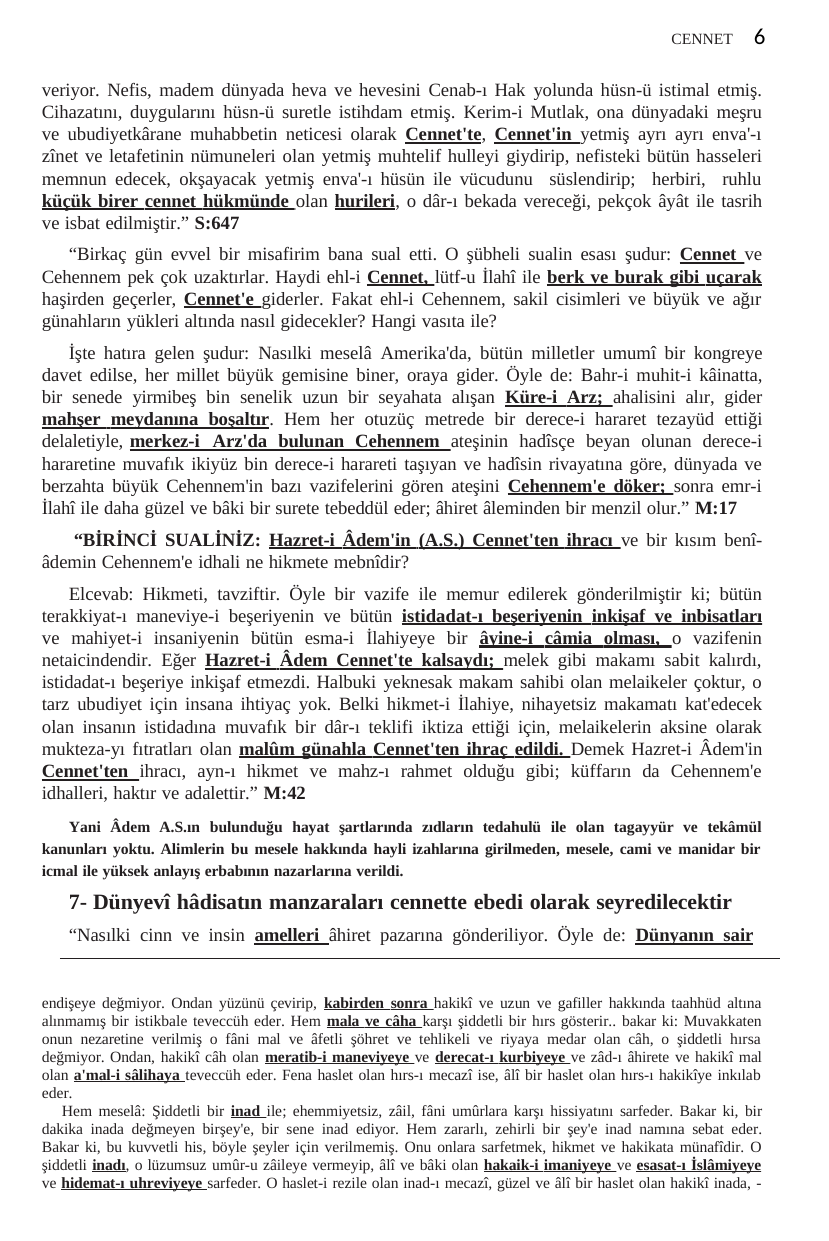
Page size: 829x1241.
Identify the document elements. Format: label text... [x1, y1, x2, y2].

text endişeye değmiyor. Ondan yüzünü çevirip, kabirden sonra hakikî ve uzun ve gafiller hakkında taahhüd altına alınmamış bir istikbale teveccüh eder. Hem mala ve câha karşı şiddetli bir hırs gösterir.. bakar ki: Muvakkaten onun nezaretine verilmiş o fâni mal ve âfetli şöhret ve tehlikeli ve riyaya medar olan câh, o şiddetli hırsa değmiyor. Ondan, hakikî câh olan meratib-i maneviyeye ve derecat-ı kurbiyeye ve zâd-ı âhirete ve hakikî mal olan a'mal-i sâlihaya teveccüh eder. Fena haslet olan hırs-ı mecazî ise, âlî bir haslet olan hırs-ı hakikîye inkılab eder. [42, 993, 762, 1101]
text “Birkaç gün evvel bir misafirim bana sual etti. O şübheli sualin esası şudur: Cennet ve Cehennem pek çok uzaktırlar. Haydi ehl-i Cennet, lütf-u İlahî ile berk ve burak gibi uçarak haşirden geçerler, Cennet'e giderler. Fakat ehl-i Cehennem, sakil cisimleri ve büyük ve ağır günahların yükleri altında nasıl gidecekler? Hangi vasıta ile? [42, 243, 762, 331]
subtitle Dünyevî hâdisatın manzaraları cennette ebedi olarak seyredilecektir [69, 889, 774, 914]
text Elcevab: Hikmeti, tavziftir. Öyle bir vazife ile memur edilerek gönderilmiştir ki; bütün terakkiyat-ı maneviye-i beşeriyenin ve bütün istidadat-ı beşeriyenin inkişaf ve inbisatları ve mahiyet-i insaniyenin bütün esma-i İlahiyeye bir âyine-i câmia olması, o vazifenin netaicindendir. Eğer Hazret-i Âdem Cennet'te kalsaydı; melek gibi makamı sabit kalırdı, istidadat-ı beşeriye inkişaf etmezdi. Halbuki yeknesak makam sahibi olan melaikeler çoktur, o tarz ubudiyet için insana ihtiyaç yok. Belki hikmet-i İlahiye, nihayetsiz makamatı kat'edecek olan insanın istidadına muvafık bir dâr-ı teklifi iktiza ettiği için, melaikelerin aksine olarak mukteza-yı fıtratları olan malûm günahla Cennet'ten ihraç edildi. Demek Hazret-i Âdem'in Cennet'ten ihracı, ayn-ı hikmet ve mahz-ı rahmet olduğu gibi; küffarın da Cehennem'e idhalleri, haktır ve adalettir.” M:42 [42, 582, 762, 804]
text “Nasılki cinn ve insin amelleri âhiret pazarına gönderiliyor. Öyle de: Dünyanın sair [69, 924, 774, 946]
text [42, 1102, 762, 1192]
text Yani Âdem A.S.ın bulunduğu hayat şartlarında zıdların tedahulü ile olan tagayyür ve tekâmül kanunları yoktu. Alimlerin bu mesele hakkında hayli izahlarına girilmeden, mesele, cami ve manidar bir icmal ile yüksek anlayış erbabının nazarlarına verildi. [42, 818, 762, 879]
text “BİRİNCİ SUALİNİZ: Hazret-i Âdem'in (A.S.) Cennet'ten ihracı ve bir kısım benî- âdemin Cehennem'e idhali ne hikmete mebnîdir? [42, 528, 762, 572]
text veriyor. Nefis, madem dünyada heva ve hevesini Cenab-ı Hak yolunda hüsn-ü istimal etmiş. Cihazatını, duygularını hüsn-ü suretle istihdam etmiş. Kerim-i Mutlak, ona dünyadaki meşru ve ubudiyetkârane muhabbetin neticesi olarak Cennet'te, Cennet'in yetmiş ayrı ayrı enva'-ı zînet ve letafetinin nümuneleri olan yetmiş muhtelif hulleyi giydirip, nefisteki bütün hasseleri memnun edecek, okşayacak yetmiş enva'-ı hüsün ile vücudunu süslendirip; herbiri, ruhlu küçük birer cennet hükmünde olan hurileri, o dâr-ı bekada vereceği, pekçok âyât ile tasrih ve isbat edilmiştir.” S:647 [42, 79, 762, 233]
text İşte hatıra gelen şudur: Nasılki meselâ Amerika'da, bütün milletler umumî bir kongreye davet edilse, her millet büyük gemisine biner, oraya gider. Öyle de: Bahr-i muhit-i kâinatta, bir senede yirmibeş bin senelik uzun bir seyahata alışan Küre-i Arz; ahalisini alır, gider mahşer meydanına boşaltır. Hem her otuzüç metrede bir derece-i hararet tezayüd ettiği delaletiyle, merkez-i Arz'da bulunan Cehennem ateşinin hadîsçe beyan olunan derece-i hararetine muvafık ikiyüz bin derece-i harareti taşıyan ve hadîsin rivayatına göre, dünyada ve berzahta büyük Cehennem'in bazı vazifelerini gören ateşini Cehennem'e döker; sonra emr-i İlahî ile daha güzel ve bâki bir surete tebeddül eder; âhiret âleminden bir menzil olur.” M:17 [42, 342, 762, 518]
